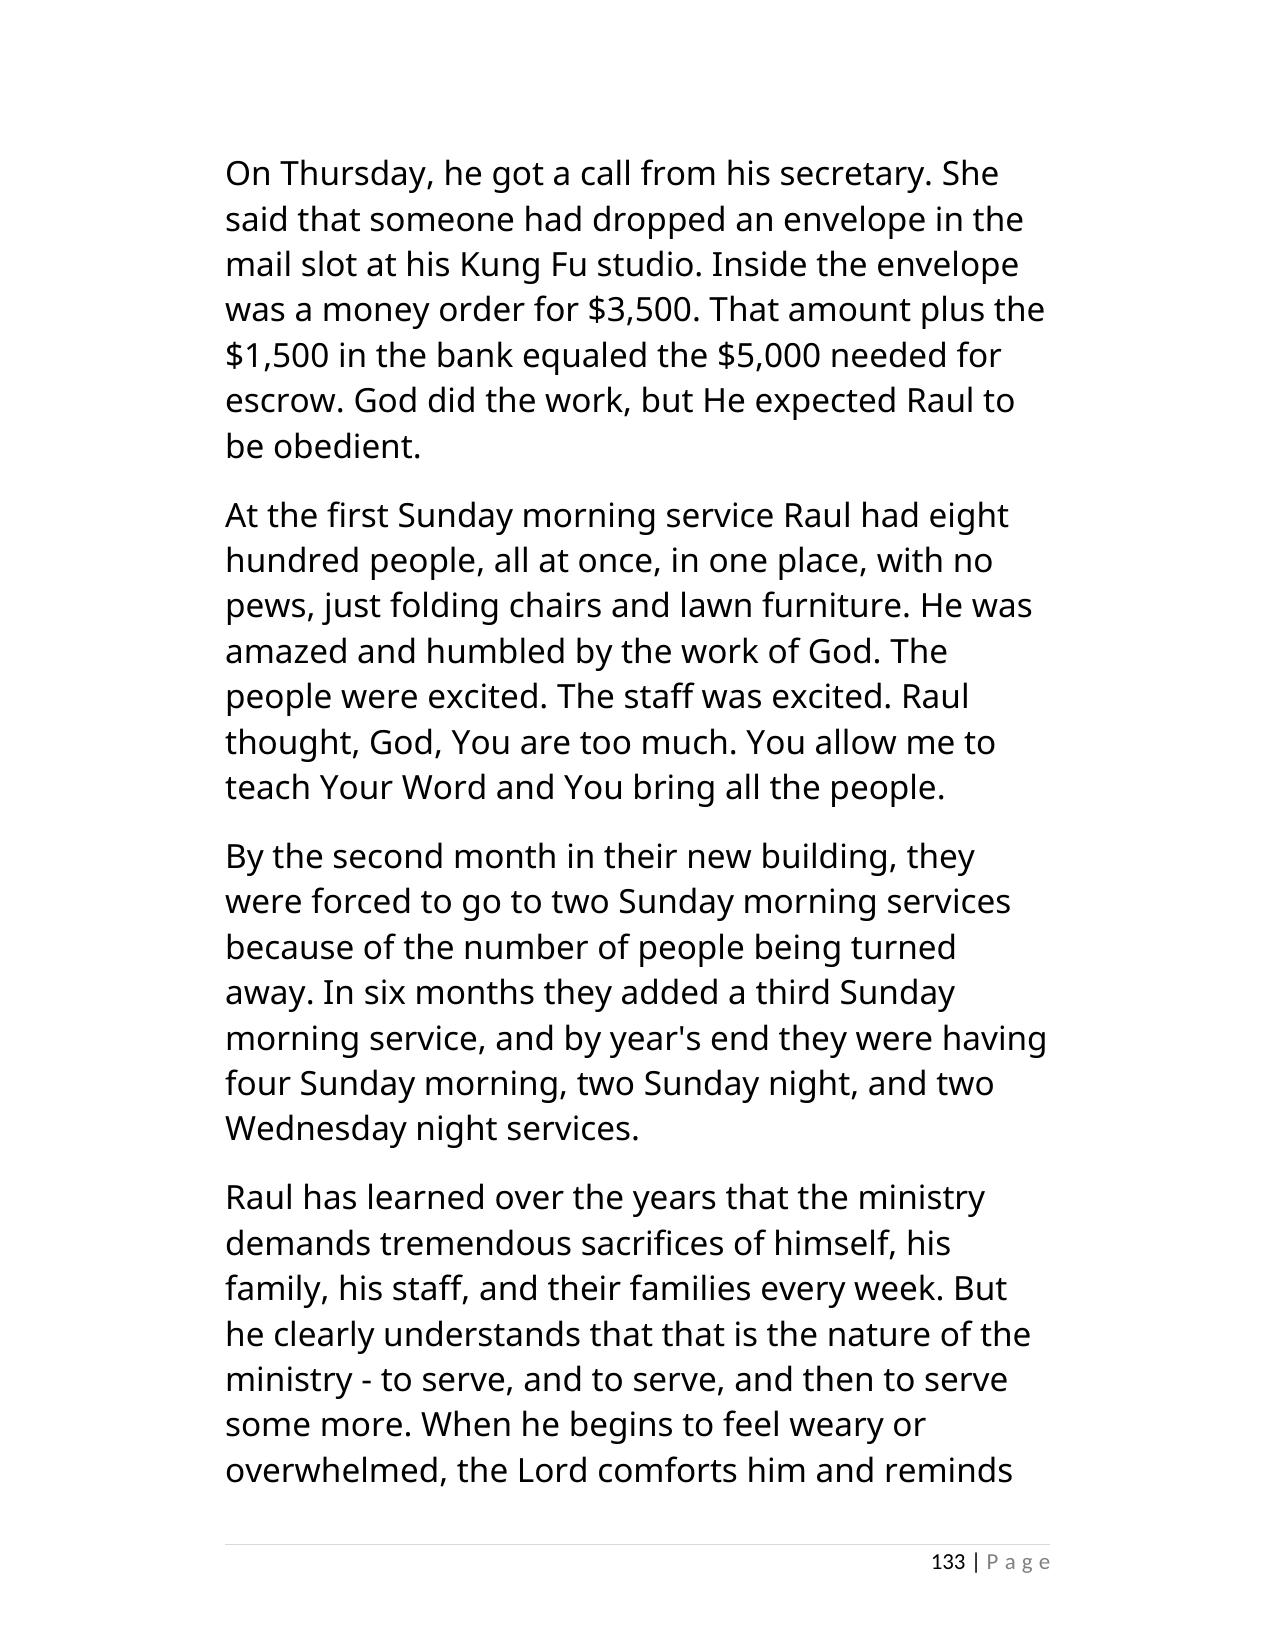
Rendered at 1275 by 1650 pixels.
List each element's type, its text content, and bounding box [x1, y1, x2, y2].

text On Thursday, he got a call from his secretary. She said that someone had dropped an envelope in the mail slot at his Kung Fu studio. Inside the envelope was a money order for $3,500. That amount plus the $1,500 in the bank equaled the $5,000 needed for escrow. God did the work, but He expected Raul to be obedient. [225, 150, 1050, 468]
text By the second month in their new building, they were forced to go to two Sunday morning services because of the number of people being turned away. In six months they added a third Sunday morning service, and by year's end they were having four Sunday morning, two Sunday night, and two Wednesday night services. [225, 833, 1050, 1151]
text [225, 1174, 1050, 1492]
text At the first Sunday morning service Raul had eight hundred people, all at once, in one place, with no pews, just folding chairs and lawn furniture. He was amazed and humbled by the work of God. The people were excited. The staff was excited. Raul thought, God, You are too much. You allow me to teach Your Word and You bring all the people. [225, 491, 1050, 809]
